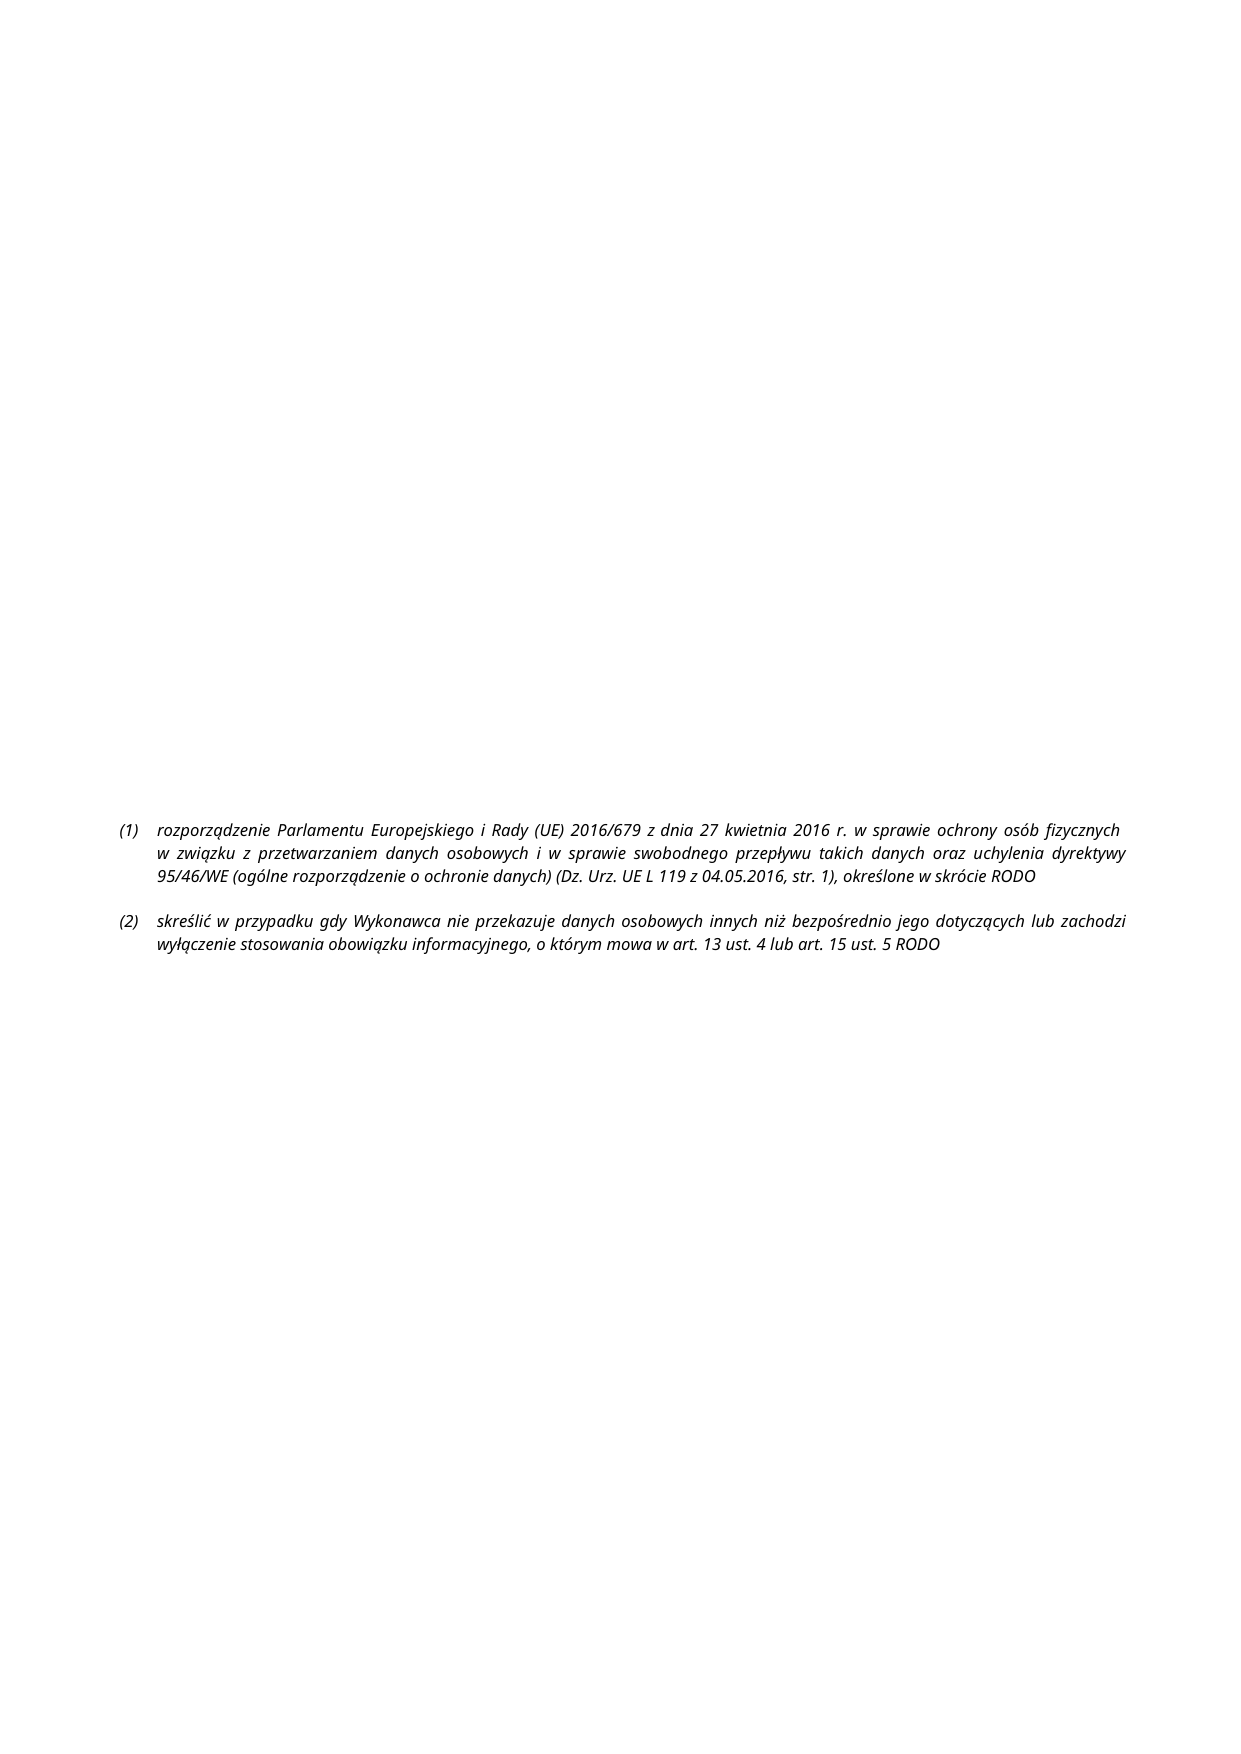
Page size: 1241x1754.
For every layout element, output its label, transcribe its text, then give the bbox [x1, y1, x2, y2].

list rozporządzenie Parlamentu Europejskiego i Rady (UE) 2016/679 z dnia 27 kwietnia 2016 r. w sprawie ochrony osób fizycznych w związku z przetwarzaniem danych osobowych i w sprawie swobodnego przepływu takich danych oraz uchylenia dyrektywy 95/46/WE (ogólne rozporządzenie o ochronie danych) (Dz. Urz. UE L 119 z 04.05.2016, str. 1), określone w skrócie RODO [119, 819, 1128, 887]
list skreślić w przypadku gdy Wykonawca nie przekazuje danych osobowych innych niż bezpośrednio jego dotyczących lub zachodzi wyłączenie stosowania obowiązku informacyjnego, o którym mowa w art. 13 ust. 4 lub art. 15 ust. 5 RODO [119, 910, 1128, 955]
